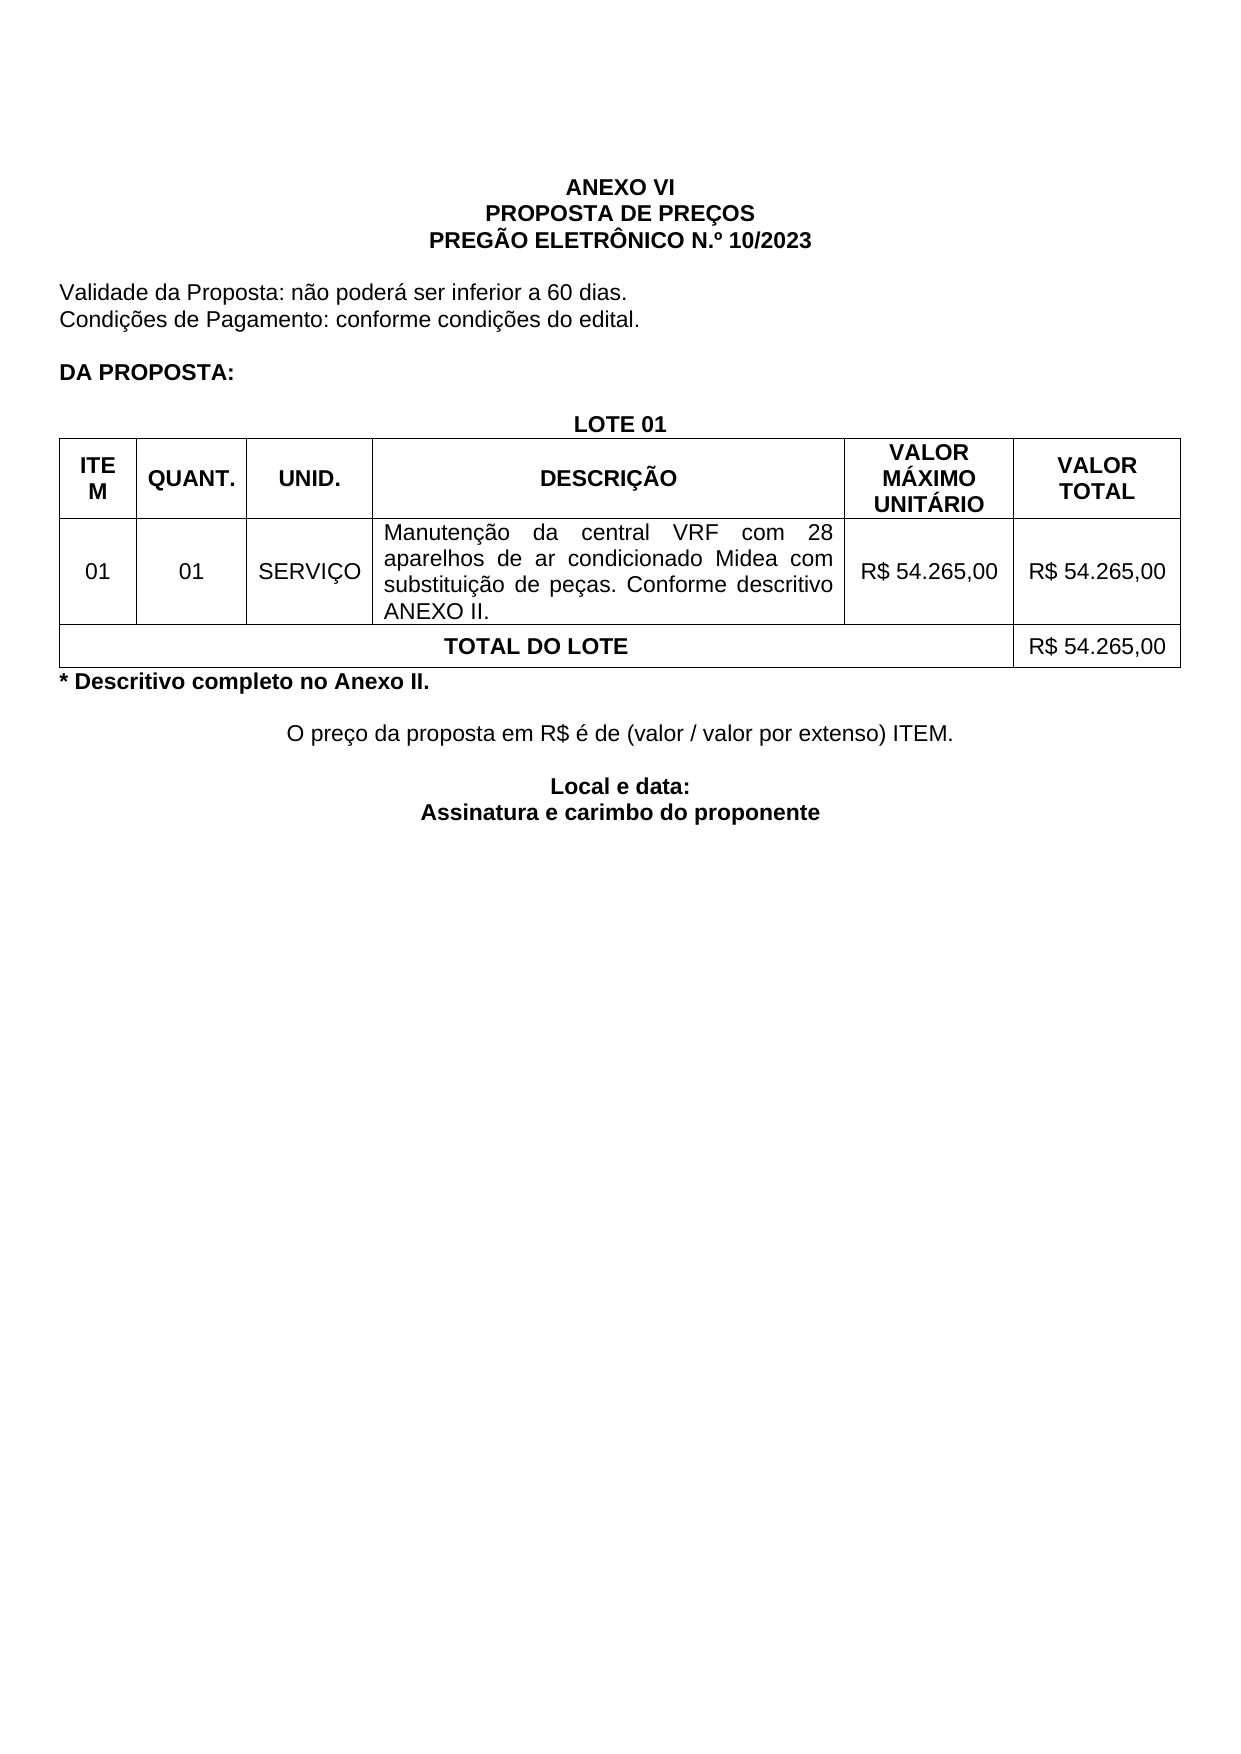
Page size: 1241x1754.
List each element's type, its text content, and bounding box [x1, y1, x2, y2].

table_header ITEM [60, 439, 136, 518]
table_cell SERVIÇO [247, 519, 372, 624]
text DA PROPOSTA: [59, 358, 1181, 385]
text Validade da Proposta: não poderá ser inferior a 60 dias. [59, 279, 1181, 306]
table_cell Manutenção da central VRF com 28 aparelhos de ar condicionado Midea com substituição de peças. Conforme descritivo ANEXO II. [373, 519, 844, 624]
table_cell R$ 54.265,00 [1014, 625, 1180, 667]
table_header VALOR MÁXIMO UNITÁRIO [845, 439, 1013, 518]
text PREGÃO ELETRÔNICO N.º 10/2023 [59, 227, 1181, 253]
text LOTE 01 [59, 411, 1181, 437]
table_cell TOTAL DO LOTE [60, 625, 1013, 667]
table_cell 01 [60, 519, 136, 624]
text * Descritivo completo no Anexo II. [59, 668, 1181, 694]
table_header UNID. [247, 439, 372, 518]
table_cell R$ 54.265,00 [845, 519, 1013, 624]
text PROPOSTA DE PREÇOS [59, 200, 1181, 227]
text Local e data: [59, 773, 1181, 799]
text Assinatura e carimbo do proponente [59, 799, 1181, 826]
table_header DESCRIÇÃO [373, 439, 844, 518]
text Condições de Pagamento: conforme condições do edital. [59, 306, 1181, 332]
table_header QUANT. [137, 439, 246, 518]
table_header VALOR TOTAL [1014, 439, 1180, 518]
text O preço da proposta em R$ é de (valor / valor por extenso) ITEM. [59, 720, 1181, 747]
table_cell 01 [137, 519, 246, 624]
table_cell R$ 54.265,00 [1014, 519, 1180, 624]
text ANEXO VI [59, 174, 1181, 200]
